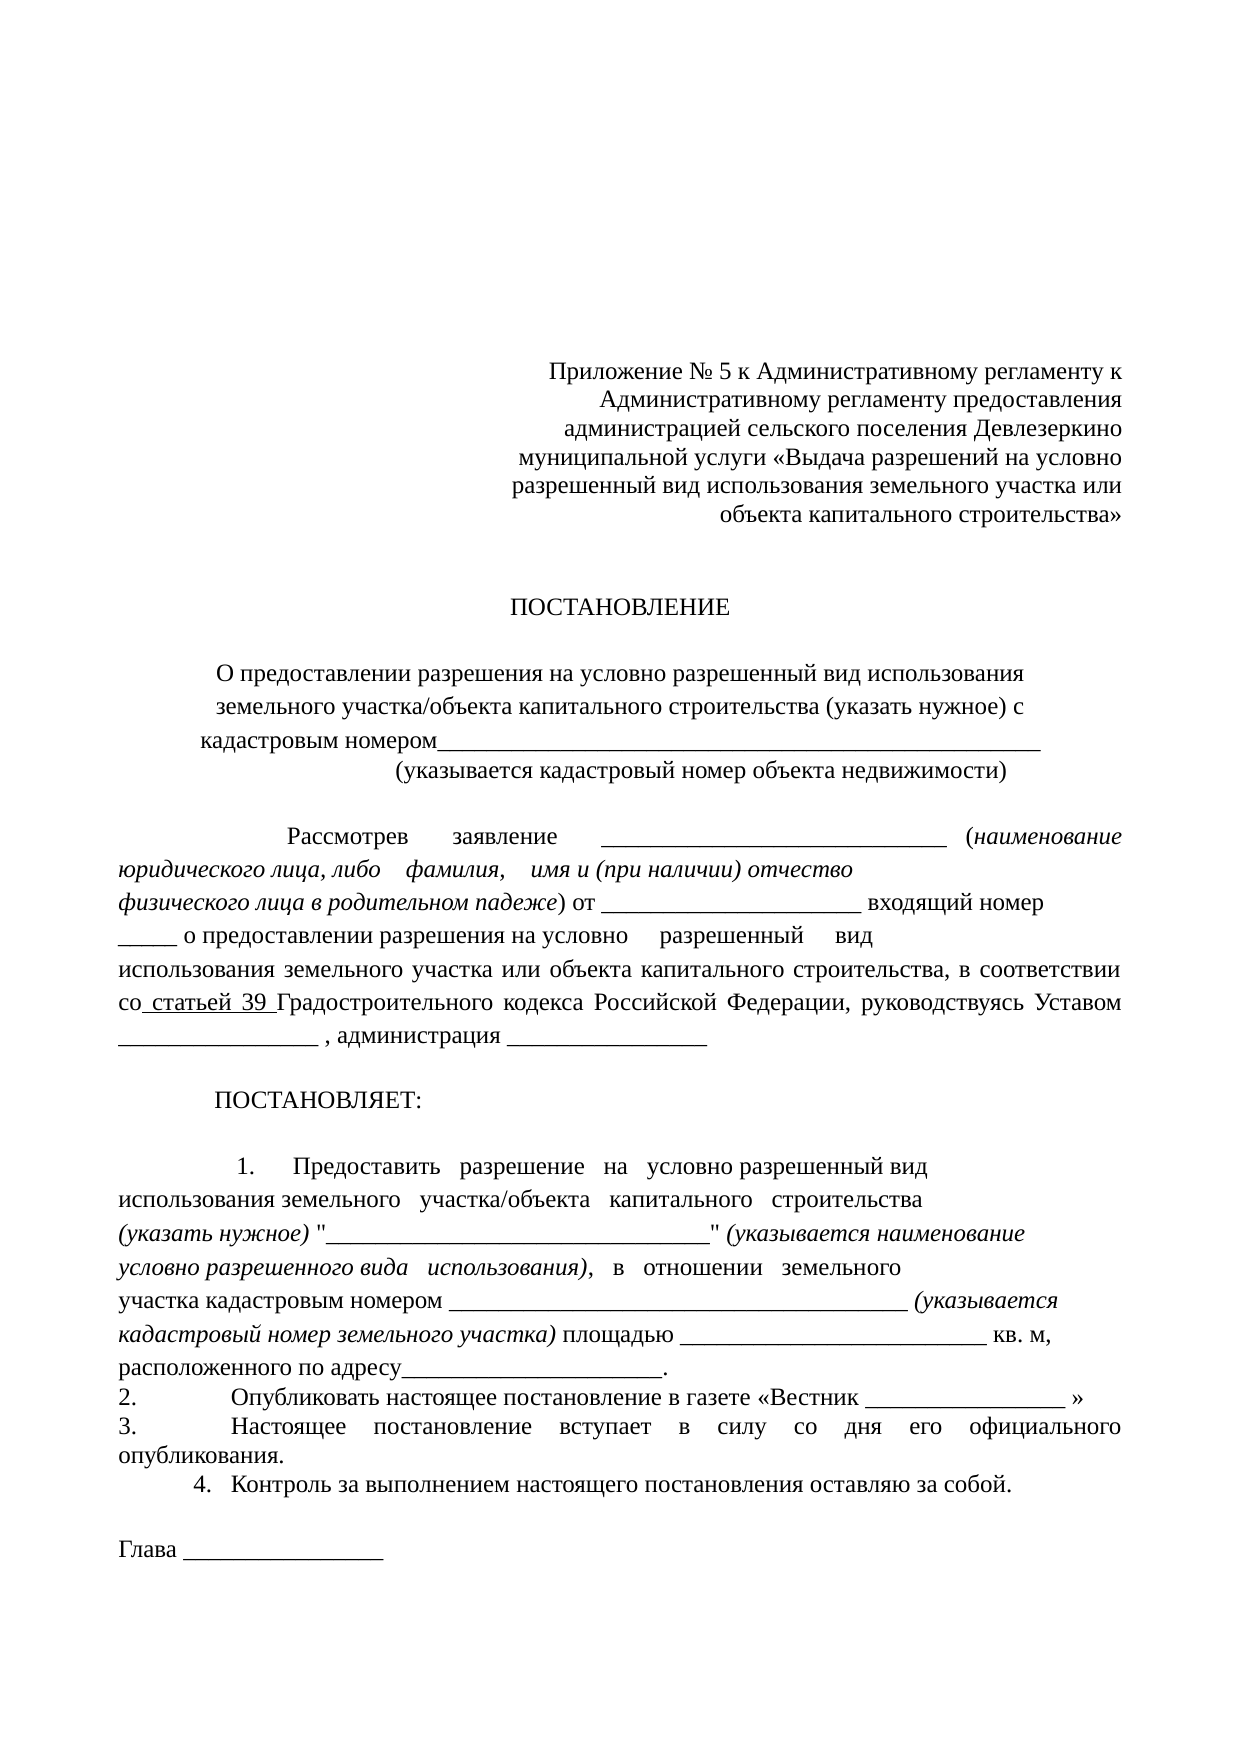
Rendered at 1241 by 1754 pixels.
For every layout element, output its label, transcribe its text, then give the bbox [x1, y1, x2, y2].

text Рассмотрев заявление (наименование [118, 818, 1122, 851]
list Настоящее постановление вступает в силу со дня его официального опубликования. [118, 1411, 1122, 1469]
text участка кадастровым номером (указывается [118, 1282, 1122, 1315]
text 1. Предоставить разрешение на условно разрешенный вид использования земельного участка/объекта капитального строительства [118, 1148, 1122, 1215]
text условно разрешенного вида использования), в отношении земельного [118, 1248, 1122, 1282]
text расположенного по адресу . [118, 1349, 1122, 1382]
list Контроль за выполнением настоящего постановления оставляю за собой. [193, 1469, 1122, 1497]
text Приложение № 5 к Административному регламенту к Административному регламенту предоставления администрацией сельского поселения Девлезеркино муниципальной услуги «Выдача разрешений на условно разрешенный вид использования земельного участка или объекта капитального строительства» [486, 357, 1122, 528]
text (указывается кадастровый номер объекта недвижимости) [395, 755, 1122, 784]
text Глава ________________ [118, 1534, 1122, 1563]
text использования земельного участка или объекта капитального строительства, в соответствии со статьей 39 Градостроительного кодекса Российской Федерации, руководствуясь Уставом ________________ , администрация ________________ [118, 951, 1122, 1050]
list Опубликовать настоящее постановление в газете «Вестник ________________ » [118, 1382, 1122, 1411]
text юридического лица, либо фамилия, имя и (при наличии) отчество [118, 851, 1122, 884]
text ПОСТАНОВЛЯЕТ: [214, 1085, 1122, 1114]
text (указать нужное) " " (указывается наименование [118, 1215, 1122, 1248]
text О предоставлении разрешения на условно разрешенный вид использования земельного участка/объекта капитального строительства (указать нужное) с кадастровым номером [118, 654, 1122, 755]
text физического лица в родительном падеже) от входящий номер [118, 884, 1122, 917]
text о предоставлении разрешения на условно разрешенный вид [118, 917, 1122, 950]
text ПОСТАНОВЛЕНИЕ [118, 592, 1122, 620]
text кадастровый номер земельного участка) площадью кв. м, [118, 1315, 1122, 1349]
